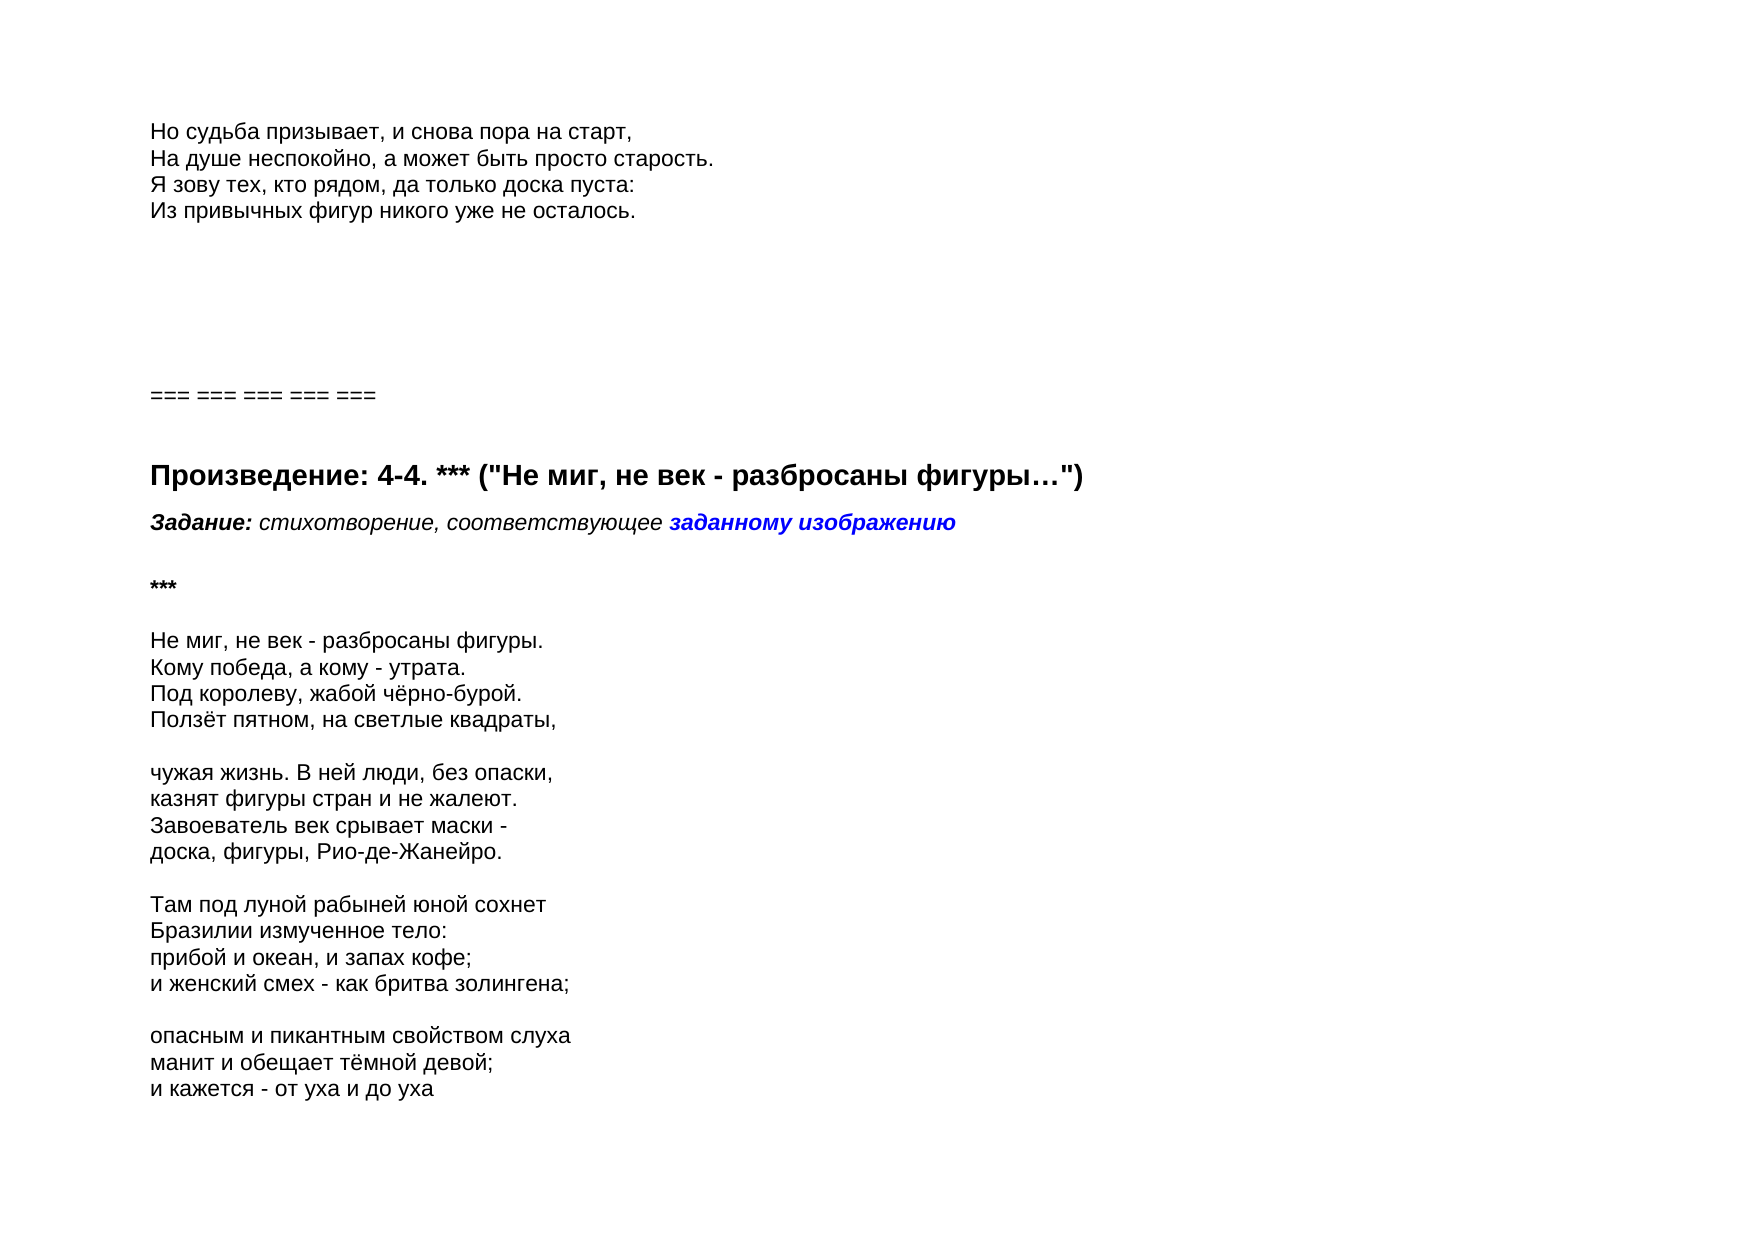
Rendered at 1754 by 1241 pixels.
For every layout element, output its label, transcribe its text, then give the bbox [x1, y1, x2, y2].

text чужая жизнь. В ней люди, без опаски, [150, 759, 1604, 785]
text Завоеватель век срывает маски - [150, 812, 1604, 838]
text На душе неспокойно, а может быть просто старость. [150, 144, 1604, 171]
text Произведение: 4-4. *** ("Не миг, не век - разбросаны фигуры…") [150, 458, 1604, 492]
text Задание: стихотворение, соответствующее заданному изображению [150, 509, 1604, 535]
text казнят фигуры стран и не жалеют. [150, 785, 1604, 812]
text манит и обещает тёмной девой; [150, 1049, 1604, 1075]
text Под королеву, жабой чёрно-бурой. [150, 680, 1604, 706]
text и кажется - от уха и до уха [150, 1075, 1604, 1102]
text === === === === === [150, 382, 1604, 408]
text Ползёт пятном, на светлые квадраты, [150, 706, 1604, 733]
text Бразилии измученное тело: [150, 917, 1604, 943]
text и женский смех - как бритва золингена; [150, 970, 1604, 996]
text прибой и океан, и запах кофе; [150, 943, 1604, 970]
text Там под луной рабыней юной сохнет [150, 891, 1604, 917]
text Не миг, не век - разбросаны фигуры. [150, 627, 1604, 653]
text Кому победа, а кому - утрата. [150, 653, 1604, 680]
text Но судьба призывает, и снова пора на старт, [150, 118, 1604, 144]
text *** [150, 574, 1604, 601]
text опасным и пикантным свойством слуха [150, 1022, 1604, 1049]
text доска, фигуры, Рио-де-Жанейро. [150, 838, 1604, 864]
text Я зову тех, кто рядом, да только доска пуста: [150, 171, 1604, 197]
text Из привычных фигур никого уже не осталось. [150, 197, 1604, 223]
